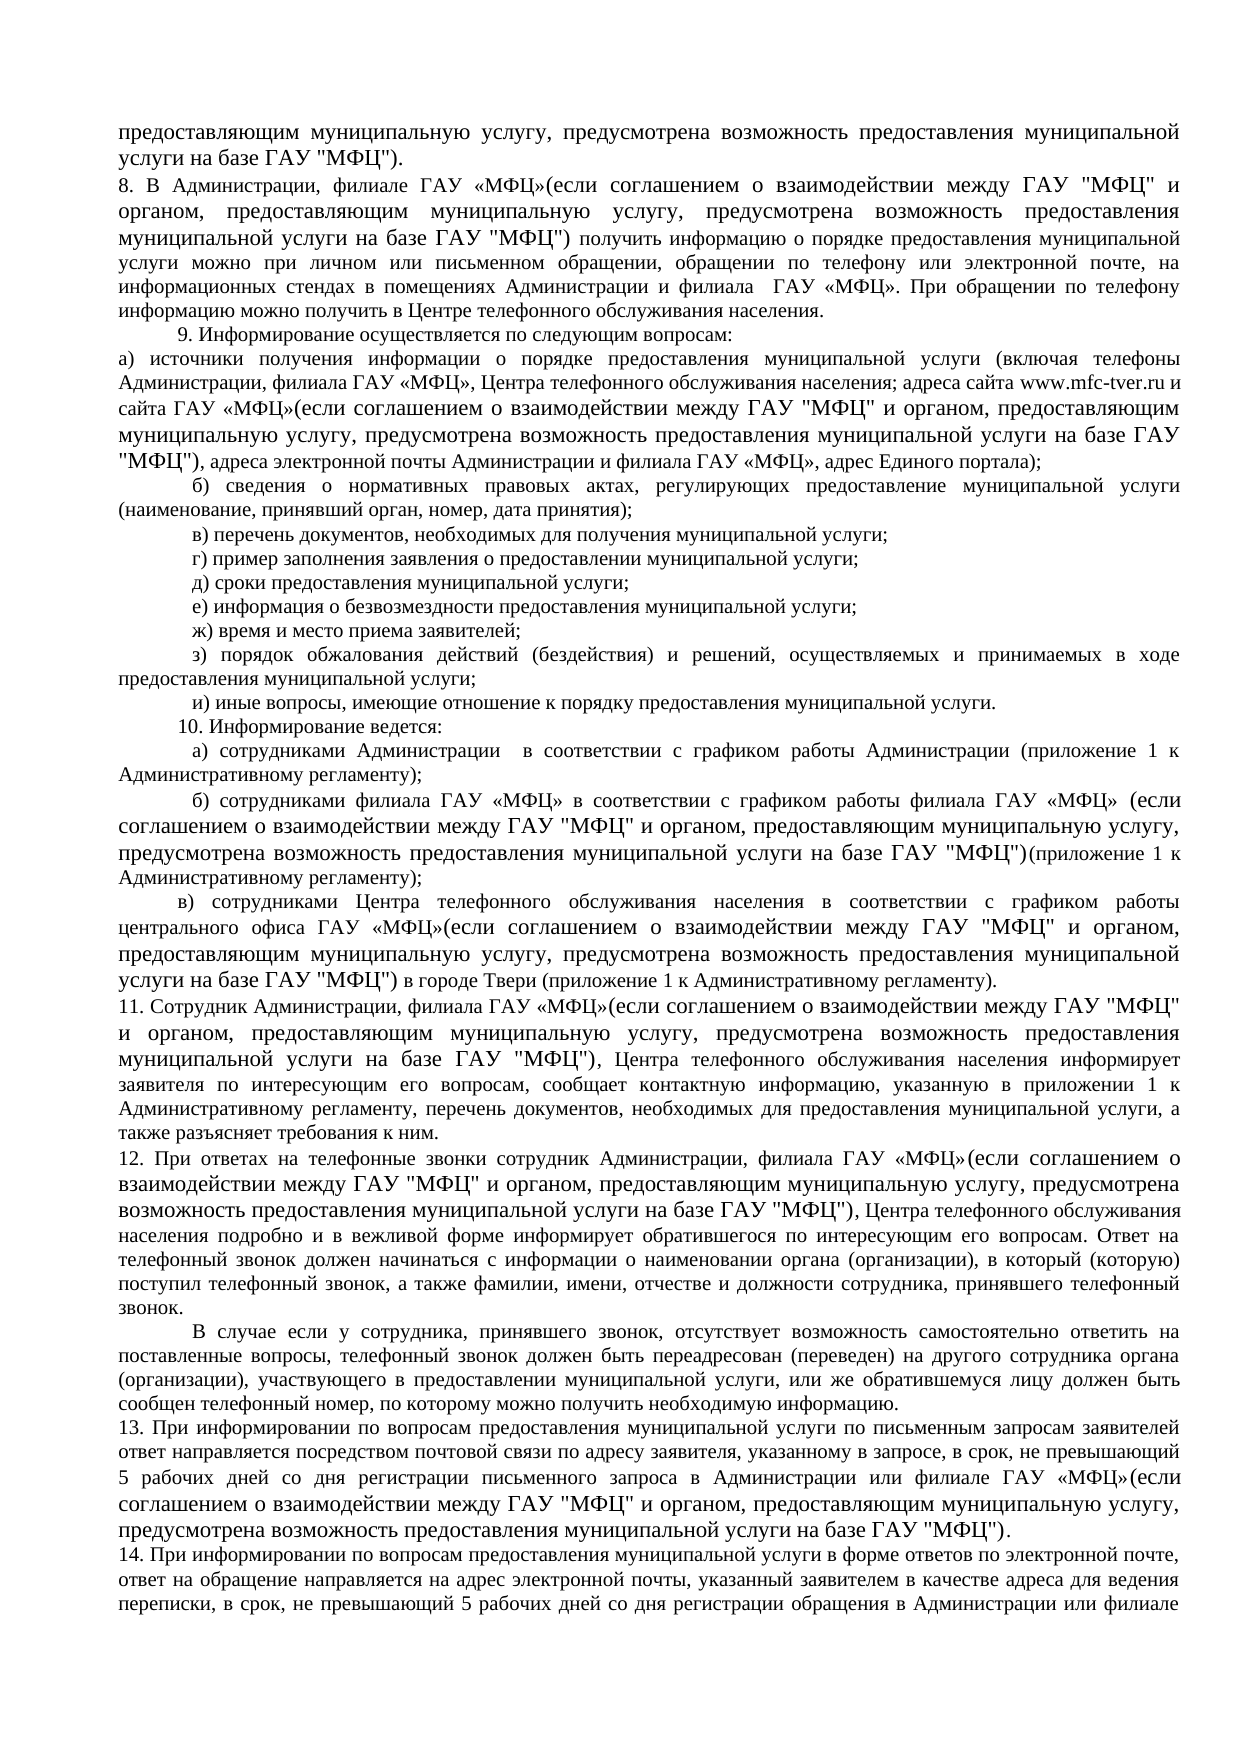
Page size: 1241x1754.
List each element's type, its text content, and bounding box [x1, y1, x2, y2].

text з) порядок обжалования действий (бездействия) и решений, осуществляемых и принимаемых в ходе предоставления муниципальной услуги; [118, 642, 1181, 690]
text ж) время и место приема заявителей; [118, 618, 1181, 642]
text 13. При информировании по вопросам предоставления муниципальной услуги по письменным запросам заявителей ответ направляется посредством почтовой связи по адресу заявителя, указанному в запросе, в срок, не превышающий 5 рабочих дней со дня регистрации письменного запроса в Администрации или филиале ГАУ «МФЦ»(если соглашением о взаимодействии между ГАУ "МФЦ" и органом, предоставляющим муниципальную услугу, предусмотрена возможность предоставления муниципальной услуги на базе ГАУ "МФЦ"). [118, 1415, 1181, 1542]
text 8. В Администрации, филиале ГАУ «МФЦ»(если соглашением о взаимодействии между ГАУ "МФЦ" и органом, предоставляющим муниципальную услугу, предусмотрена возможность предоставления муниципальной услуги на базе ГАУ "МФЦ") получить информацию о порядке предоставления муниципальной услуги можно при личном или письменном обращении, обращении по телефону или электронной почте, на информационных стендах в помещениях Администрации и филиала ГАУ «МФЦ». При обращении по телефону информацию можно получить в Центре телефонного обслуживания населения. [118, 171, 1181, 322]
text 9. Информирование осуществляется по следующим вопросам: [118, 322, 1181, 346]
text в) перечень документов, необходимых для получения муниципальной услуги; [118, 521, 1181, 546]
text а) источники получения информации о порядке предоставления муниципальной услуги (включая телефоны Администрации, филиала ГАУ «МФЦ», Центра телефонного обслуживания населения; адреса сайта www.mfc-tver.ru и сайта ГАУ «МФЦ»(если соглашением о взаимодействии между ГАУ "МФЦ" и органом, предоставляющим муниципальную услугу, предусмотрена возможность предоставления муниципальной услуги на базе ГАУ "МФЦ"), адреса электронной почты Администрации и филиала ГАУ «МФЦ», адрес Единого портала); [118, 346, 1181, 473]
text д) сроки предоставления муниципальной услуги; [118, 569, 1181, 594]
text В случае если у сотрудника, принявшего звонок, отсутствует возможность самостоятельно ответить на поставленные вопросы, телефонный звонок должен быть переадресован (переведен) на другого сотрудника органа (организации), участвующего в предоставлении муниципальной услуги, или же обратившемуся лицу должен быть сообщен телефонный номер, по которому можно получить необходимую информацию. [118, 1319, 1181, 1415]
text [118, 118, 1181, 171]
text б) сведения о нормативных правовых актах, регулирующих предоставление муниципальной услуги (наименование, принявший орган, номер, дата принятия); [118, 473, 1181, 521]
text а) сотрудниками Администрации в соответствии с графиком работы Администрации (приложение 1 к Административному регламенту); [118, 738, 1181, 786]
text г) пример заполнения заявления о предоставлении муниципальной услуги; [118, 546, 1181, 569]
text 10. Информирование ведется: [118, 714, 1181, 738]
text 11. Сотрудник Администрации, филиала ГАУ «МФЦ»(если соглашением о взаимодействии между ГАУ "МФЦ" и органом, предоставляющим муниципальную услугу, предусмотрена возможность предоставления муниципальной услуги на базе ГАУ "МФЦ"), Центра телефонного обслуживания населения информирует заявителя по интересующим его вопросам, сообщает контактную информацию, указанную в приложении 1 к Административному регламенту, перечень документов, необходимых для предоставления муниципальной услуги, а также разъясняет требования к ним. [118, 992, 1181, 1144]
text и) иные вопросы, имеющие отношение к порядку предоставления муниципальной услуги. [118, 690, 1181, 714]
text е) информация о безвозмездности предоставления муниципальной услуги; [118, 594, 1181, 618]
text 12. При ответах на телефонные звонки сотрудник Администрации, филиала ГАУ «МФЦ»(если соглашением о взаимодействии между ГАУ "МФЦ" и органом, предоставляющим муниципальную услугу, предусмотрена возможность предоставления муниципальной услуги на базе ГАУ "МФЦ"), Центра телефонного обслуживания населения подробно и в вежливой форме информирует обратившегося по интересующим его вопросам. Ответ на телефонный звонок должен начинаться с информации о наименовании органа (организации), в который (которую) поступил телефонный звонок, а также фамилии, имени, отчестве и должности сотрудника, принявшего телефонный звонок. [118, 1144, 1181, 1319]
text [118, 1542, 1181, 1614]
text в) сотрудниками Центра телефонного обслуживания населения в соответствии с графиком работы центрального офиса ГАУ «МФЦ»(если соглашением о взаимодействии между ГАУ "МФЦ" и органом, предоставляющим муниципальную услугу, предусмотрена возможность предоставления муниципальной услуги на базе ГАУ "МФЦ") в городе Твери (приложение 1 к Административному регламенту). [118, 889, 1181, 992]
text б) сотрудниками филиала ГАУ «МФЦ» в соответствии с графиком работы филиала ГАУ «МФЦ» (если соглашением о взаимодействии между ГАУ "МФЦ" и органом, предоставляющим муниципальную услугу, предусмотрена возможность предоставления муниципальной услуги на базе ГАУ "МФЦ")(приложение 1 к Административному регламенту); [118, 786, 1181, 889]
